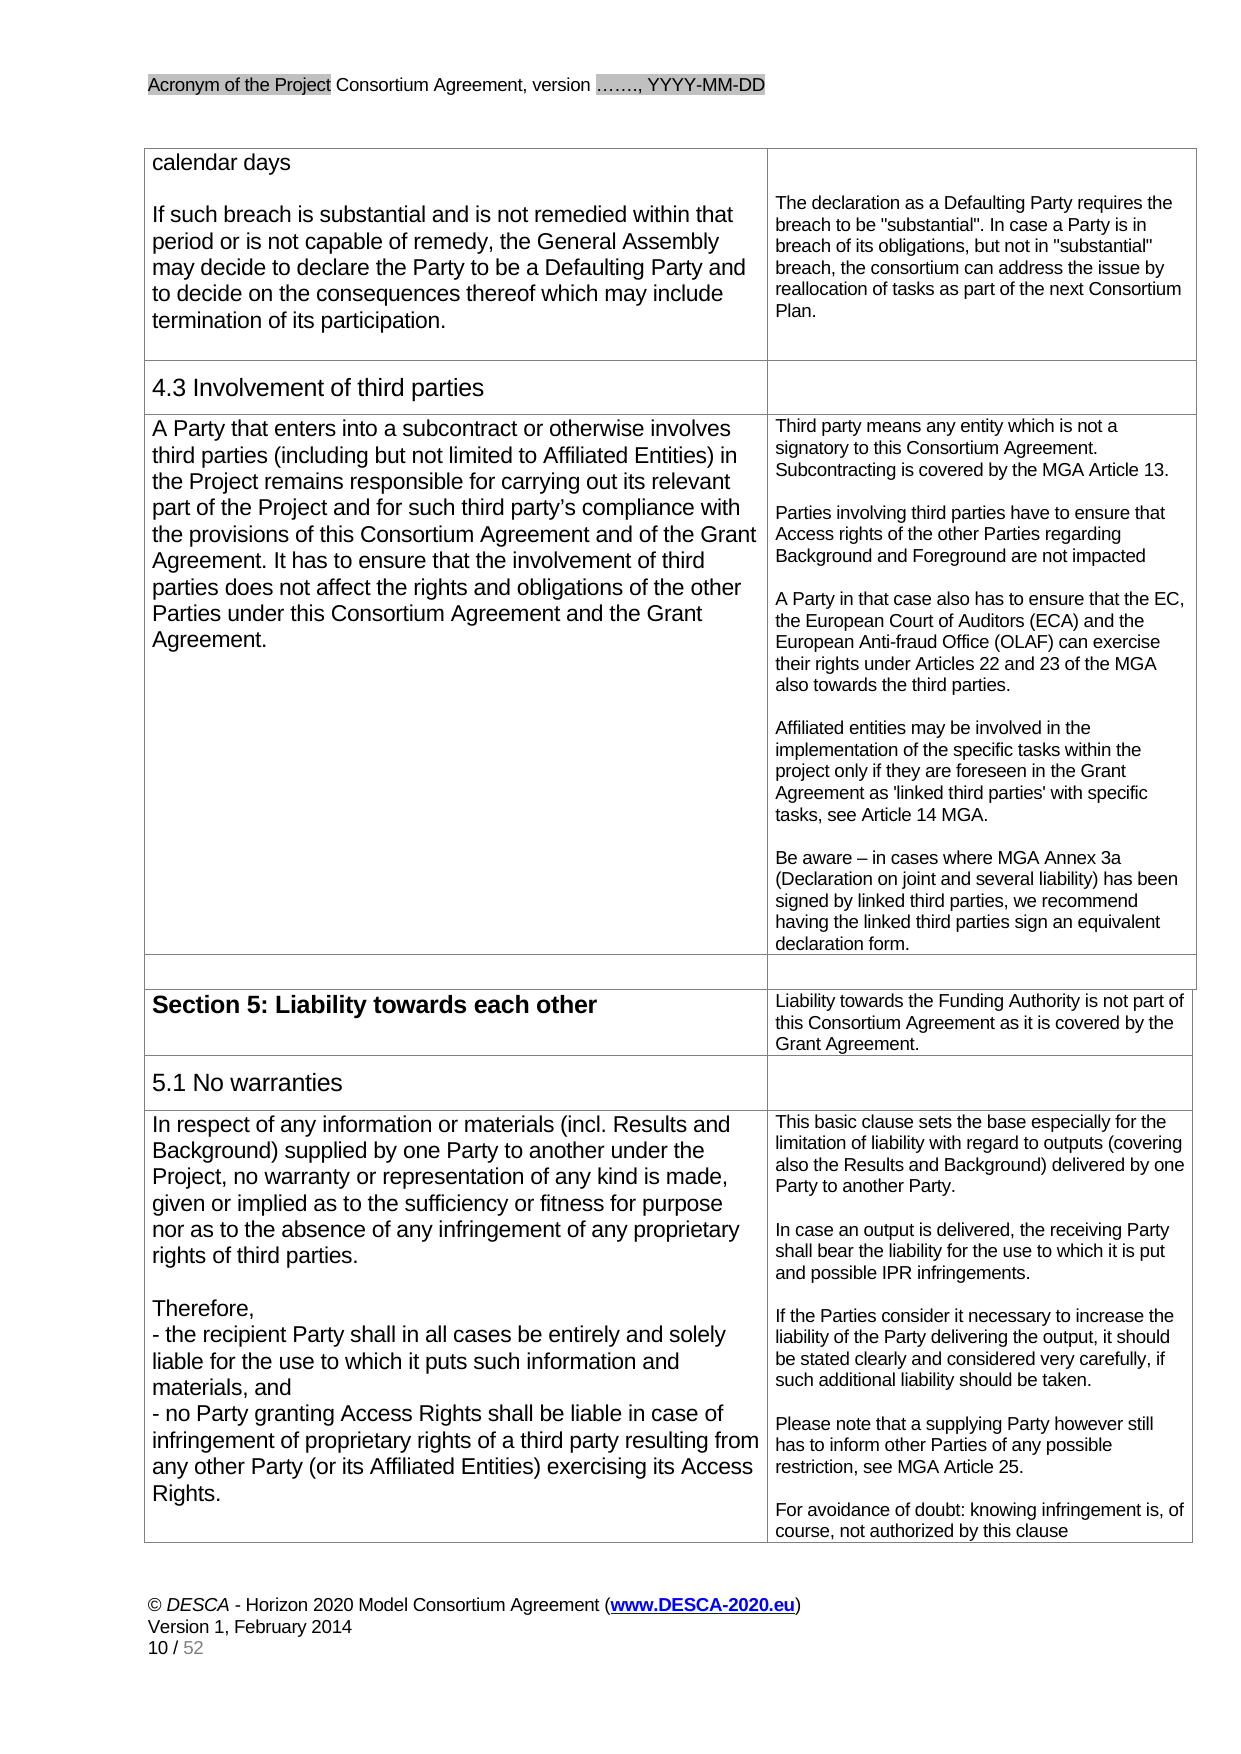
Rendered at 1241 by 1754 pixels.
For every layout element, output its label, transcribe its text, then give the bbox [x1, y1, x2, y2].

table_cell [145, 955, 767, 989]
table_cell This basic clause sets the base especially for the limitation of liability with regard to outputs (covering also the Results and Background) delivered by one Party to another Party. In case an output is delivered, the receiving Party shall bear the liability for the use to which it is put and possible IPR infringements. If the Parties consider it necessary to increase the liability of the Party delivering the output, it should be stated clearly and considered very carefully, if such additional liability should be taken. Please note that a supplying Party however still has to inform other Parties of any possible restriction, see MGA Article 25. For avoidance of doubt: knowing infringement is, of course, not authorized by this clause [768, 1111, 1192, 1542]
table_cell [768, 955, 1196, 989]
table_cell [768, 361, 1196, 414]
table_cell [768, 149, 1196, 359]
table_cell Third party means any entity which is not a signatory to this Consortium Agreement. Subcontracting is covered by the MGA Article 13. Parties involving third parties have to ensure that Access rights of the other Parties regarding Background and Foreground are not impacted A Party in that case also has to ensure that the EC, the European Court of Auditors (ECA) and the European Anti-fraud Office (OLAF) can exercise their rights under Articles 22 and 23 of the MGA also towards the third parties. Affiliated entities may be involved in the implementation of the specific tasks within the project only if they are foreseen in the Grant Agreement as 'linked third parties' with specific tasks, see Article 14 MGA. Be aware – in cases where MGA Annex 3a (Declaration on joint and several liability) has been signed by linked third parties, we recommend having the linked third parties sign an equivalent declaration form. [768, 415, 1196, 954]
table_cell 5.1 No warranties [145, 1056, 767, 1109]
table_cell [145, 149, 767, 359]
table_cell Section 5: Liability towards each other [145, 990, 767, 1055]
table_cell Liability towards the Funding Authority is not part of this Consortium Agreement as it is covered by the Grant Agreement. [768, 990, 1192, 1055]
table_cell [768, 1056, 1192, 1109]
table_cell In respect of any information or materials (incl. Results and Background) supplied by one Party to another under the Project, no warranty or representation of any kind is made, given or implied as to the sufficiency or fitness for purpose nor as to the absence of any infringement of any proprietary rights of third parties. Therefore, - the recipient Party shall in all cases be entirely and solely liable for the use to which it puts such information and materials, and - no Party granting Access Rights shall be liable in case of infringement of proprietary rights of a third party resulting from any other Party (or its Affiliated Entities) exercising its Access Rights. [145, 1111, 767, 1542]
table_cell A Party that enters into a subcontract or otherwise involves third parties (including but not limited to Affiliated Entities) in the Project remains responsible for carrying out its relevant part of the Project and for such third party’s compliance with the provisions of this Consortium Agreement and of the Grant Agreement. It has to ensure that the involvement of third parties does not affect the rights and obligations of the other Parties under this Consortium Agreement and the Grant Agreement. [145, 415, 767, 954]
table_cell 4.3 Involvement of third parties [145, 361, 767, 414]
